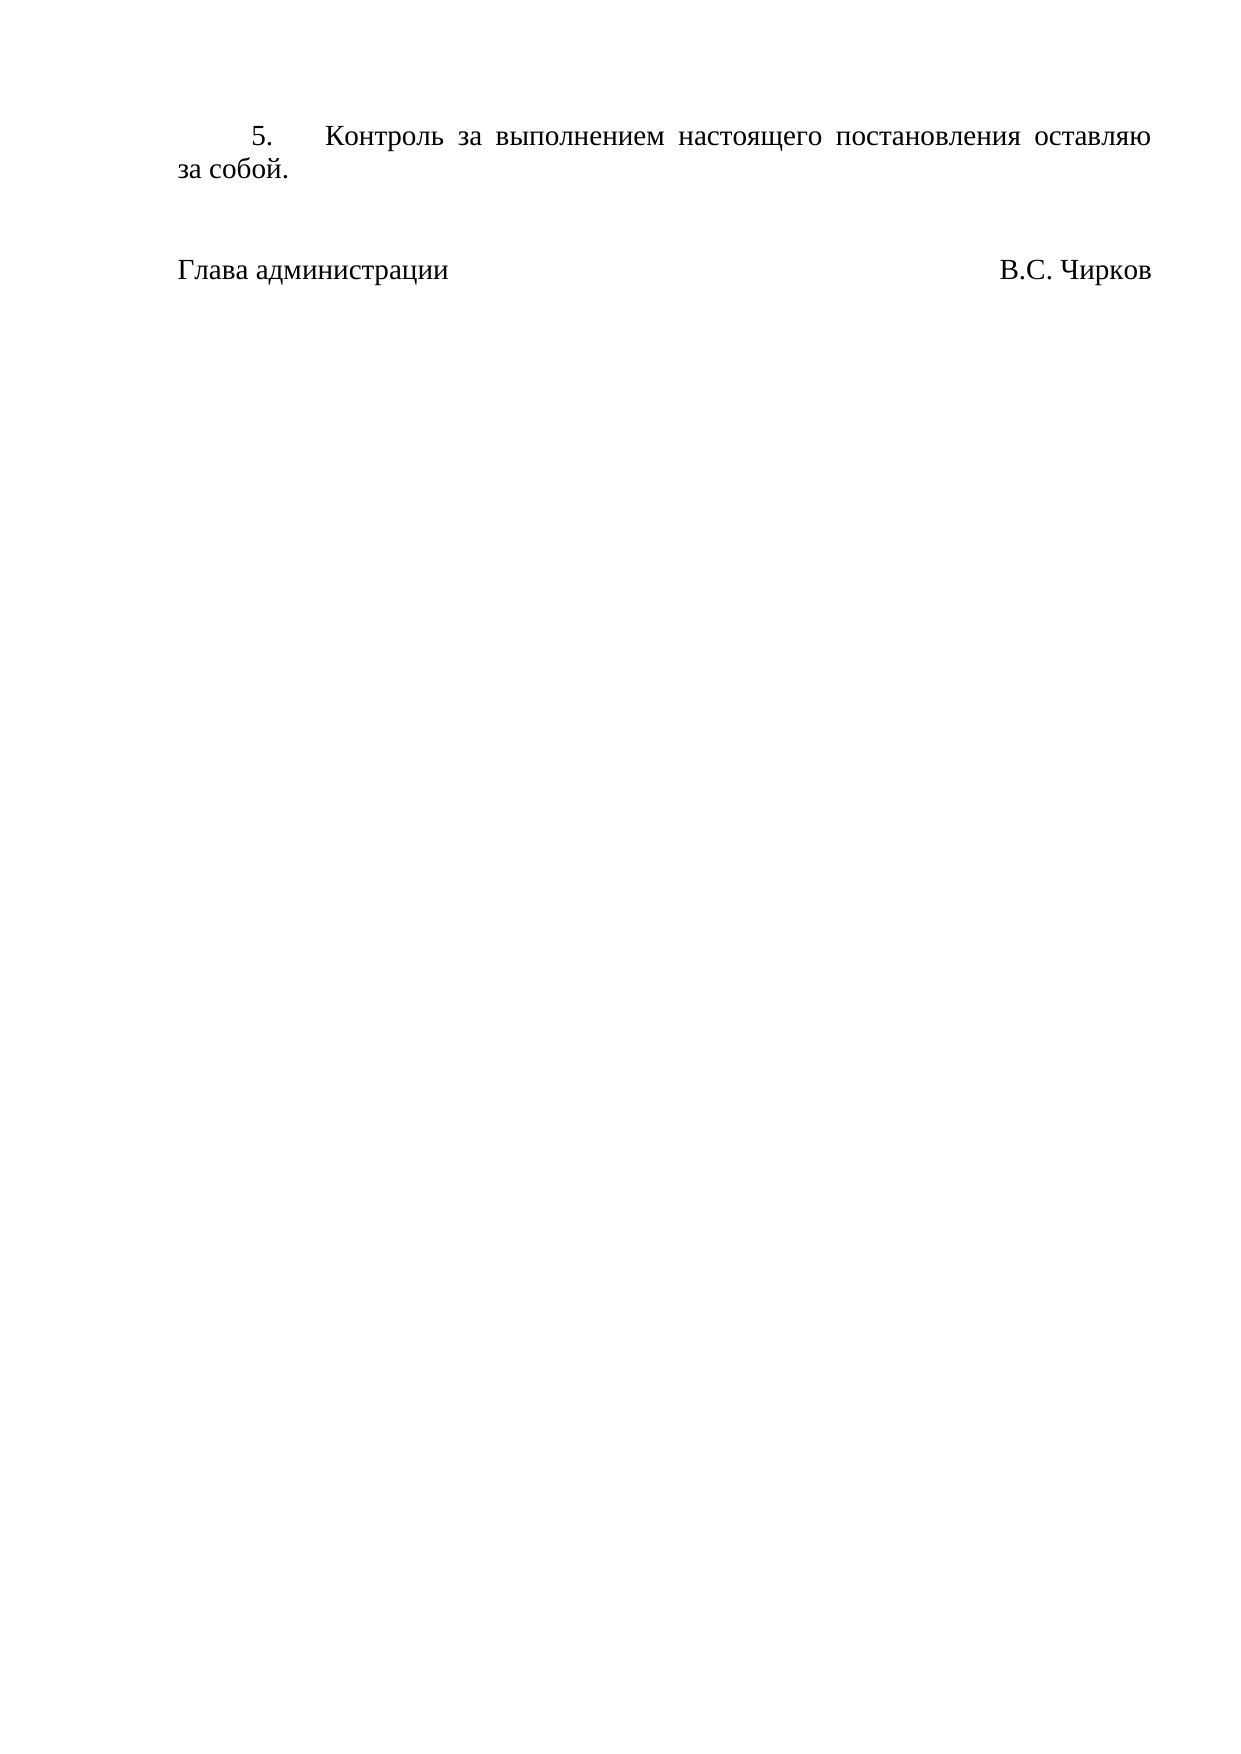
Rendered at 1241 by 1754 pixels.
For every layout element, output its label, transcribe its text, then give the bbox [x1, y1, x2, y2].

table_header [177, 118, 1152, 219]
table_cell Глава администрации [177, 219, 812, 286]
table_cell В.С. Чирков [812, 219, 1152, 286]
